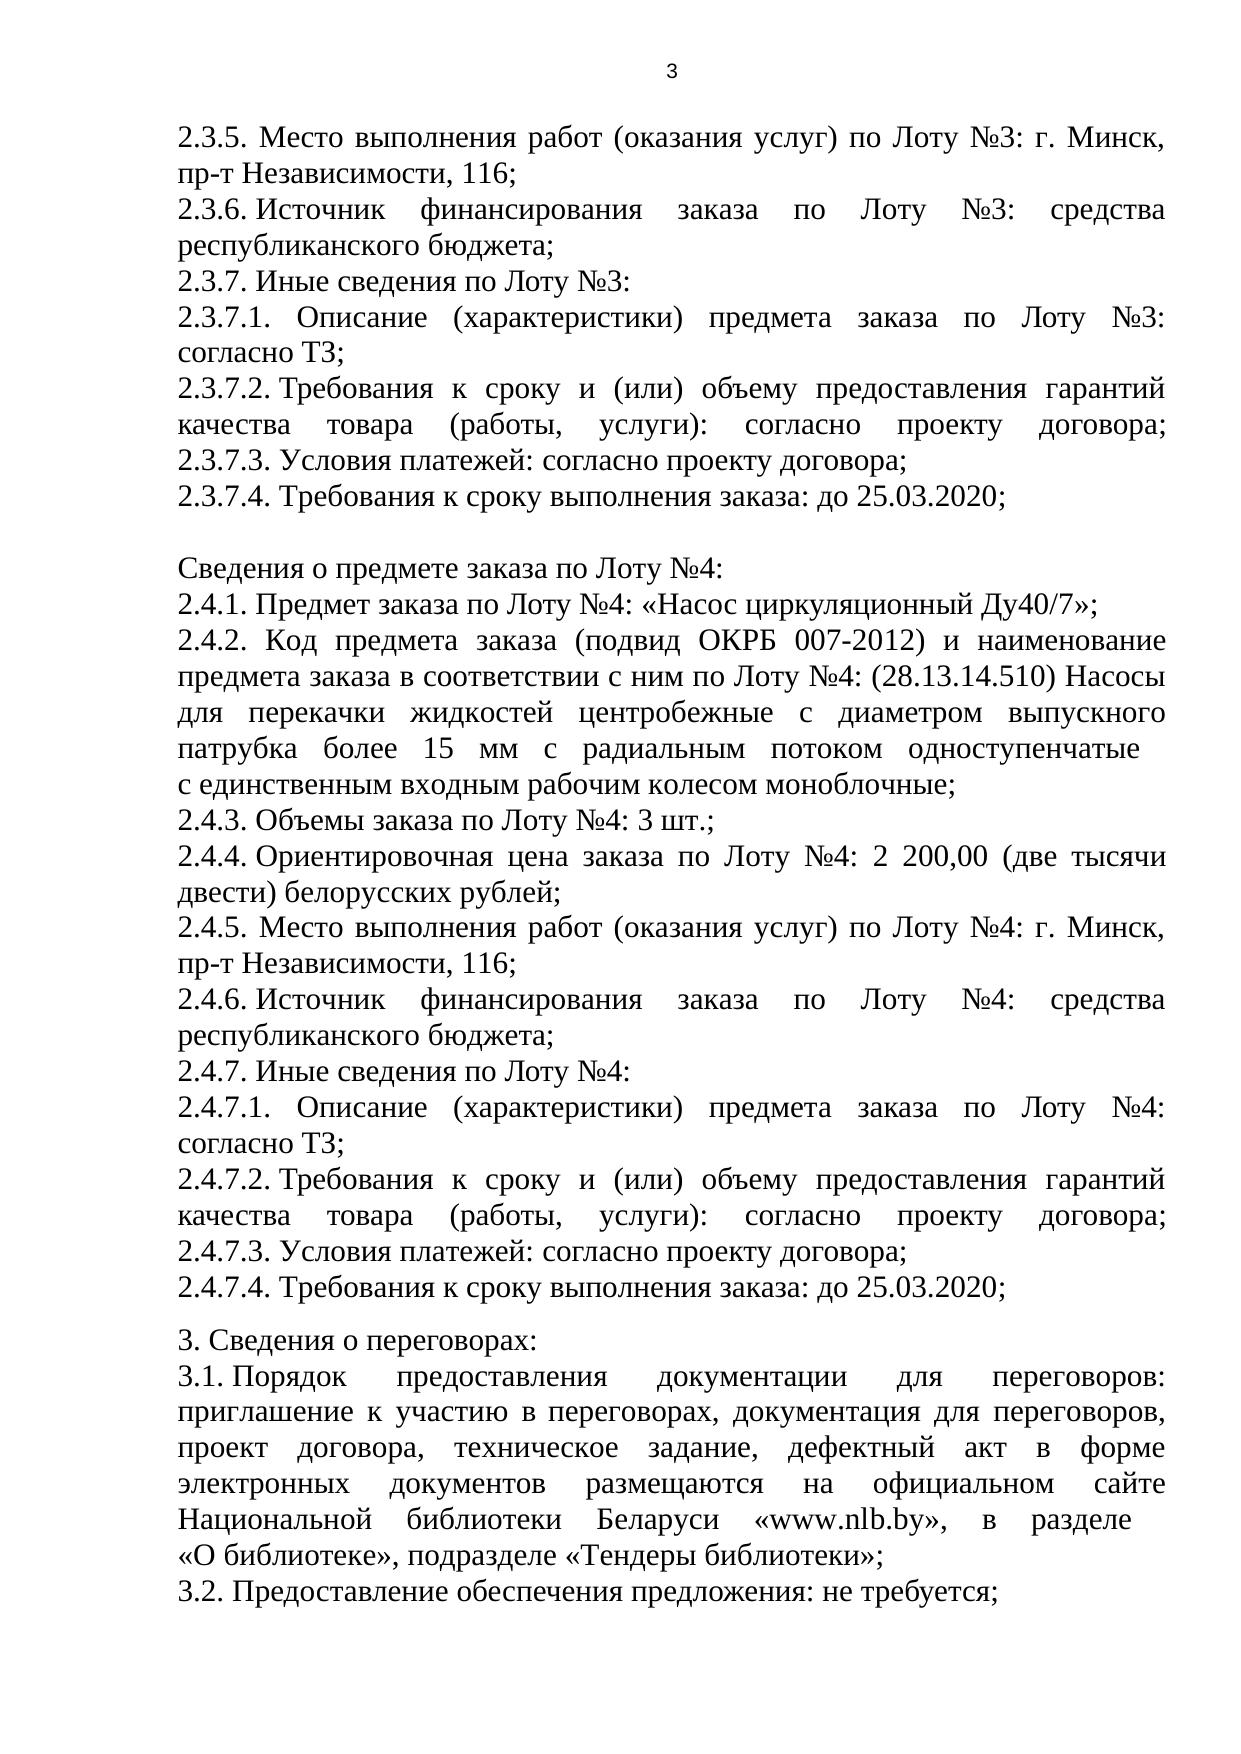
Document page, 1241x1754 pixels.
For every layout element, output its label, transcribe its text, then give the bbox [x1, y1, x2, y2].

text 2.3.7. Иные сведения по Лоту №3: [177, 262, 1167, 298]
text 2.4.7.1. Описание (характеристики) предмета заказа по Лоту №4: согласно ТЗ; [177, 1088, 1167, 1160]
text 3. Сведения о переговорах: [177, 1321, 1167, 1357]
text Сведения о предмете заказа по Лоту №4: [177, 549, 1167, 585]
text 2.4.7. Иные сведения по Лоту №4: [177, 1052, 1167, 1088]
text 2.4.5. Место выполнения работ (оказания услуг) по Лоту №4: г. Минск, пр-т Независимости, 116; [177, 909, 1167, 981]
text 2.3.6. Источник финансирования заказа по Лоту №3: средства республиканского бюджета; [177, 190, 1167, 262]
text 2.4.3. Объемы заказа по Лоту №4: 3 шт.; [177, 801, 1167, 837]
text 2.3.7.1. Описание (характеристики) предмета заказа по Лоту №3: согласно ТЗ; [177, 298, 1167, 370]
text 2.3.7.4. Требования к сроку выполнения заказа: до 25.03.2020; [177, 477, 1167, 513]
text 2.4.7.4. Требования к сроку выполнения заказа: до 25.03.2020; [177, 1268, 1167, 1304]
text 2.4.2. Код предмета заказа (подвид ОКРБ 007-2012) и наименование предмета заказа в соответствии с ним по Лоту №4: (28.13.14.510) Насосы для перекачки жидкостей центробежные с диаметром выпускного патрубка более 15 мм с радиальным потоком одноступенчатые с единственным входным рабочим колесом моноблочные; [177, 621, 1167, 801]
text 2.3.7.2. Требования к сроку и (или) объему предоставления гарантий качества товара (работы, услуги): согласно проекту договора; 2.3.7.3. Условия платежей: согласно проекту договора; [177, 370, 1167, 477]
text 2.4.1. Предмет заказа по Лоту №4: «Насос циркуляционный Ду40/7»; [177, 585, 1167, 621]
text 2.4.4. Ориентировочная цена заказа по Лоту №4: 2 200,00 (две тысячи двести) белорусских рублей; [177, 837, 1167, 909]
text 2.3.5. Место выполнения работ (оказания услуг) по Лоту №3: г. Минск, пр-т Независимости, 116; [177, 118, 1167, 190]
text 2.4.7.2. Требования к сроку и (или) объему предоставления гарантий качества товара (работы, услуги): согласно проекту договора; 2.4.7.3. Условия платежей: согласно проекту договора; [177, 1160, 1167, 1268]
text 3.2. Предоставление обеспечения предложения: не требуется; [177, 1572, 1167, 1608]
text 2.4.6. Источник финансирования заказа по Лоту №4: средства республиканского бюджета; [177, 981, 1167, 1052]
text 3.1. Порядок предоставления документации для переговоров: приглашение к участию в переговорах, документация для переговоров, проект договора, техническое задание, дефектный акт в форме электронных документов размещаются на официальном сайте Национальной библиотеки Беларуси «www.nlb.by», в разделе «О библиотеке», подразделе «Тендеры библиотеки»; [177, 1357, 1167, 1572]
